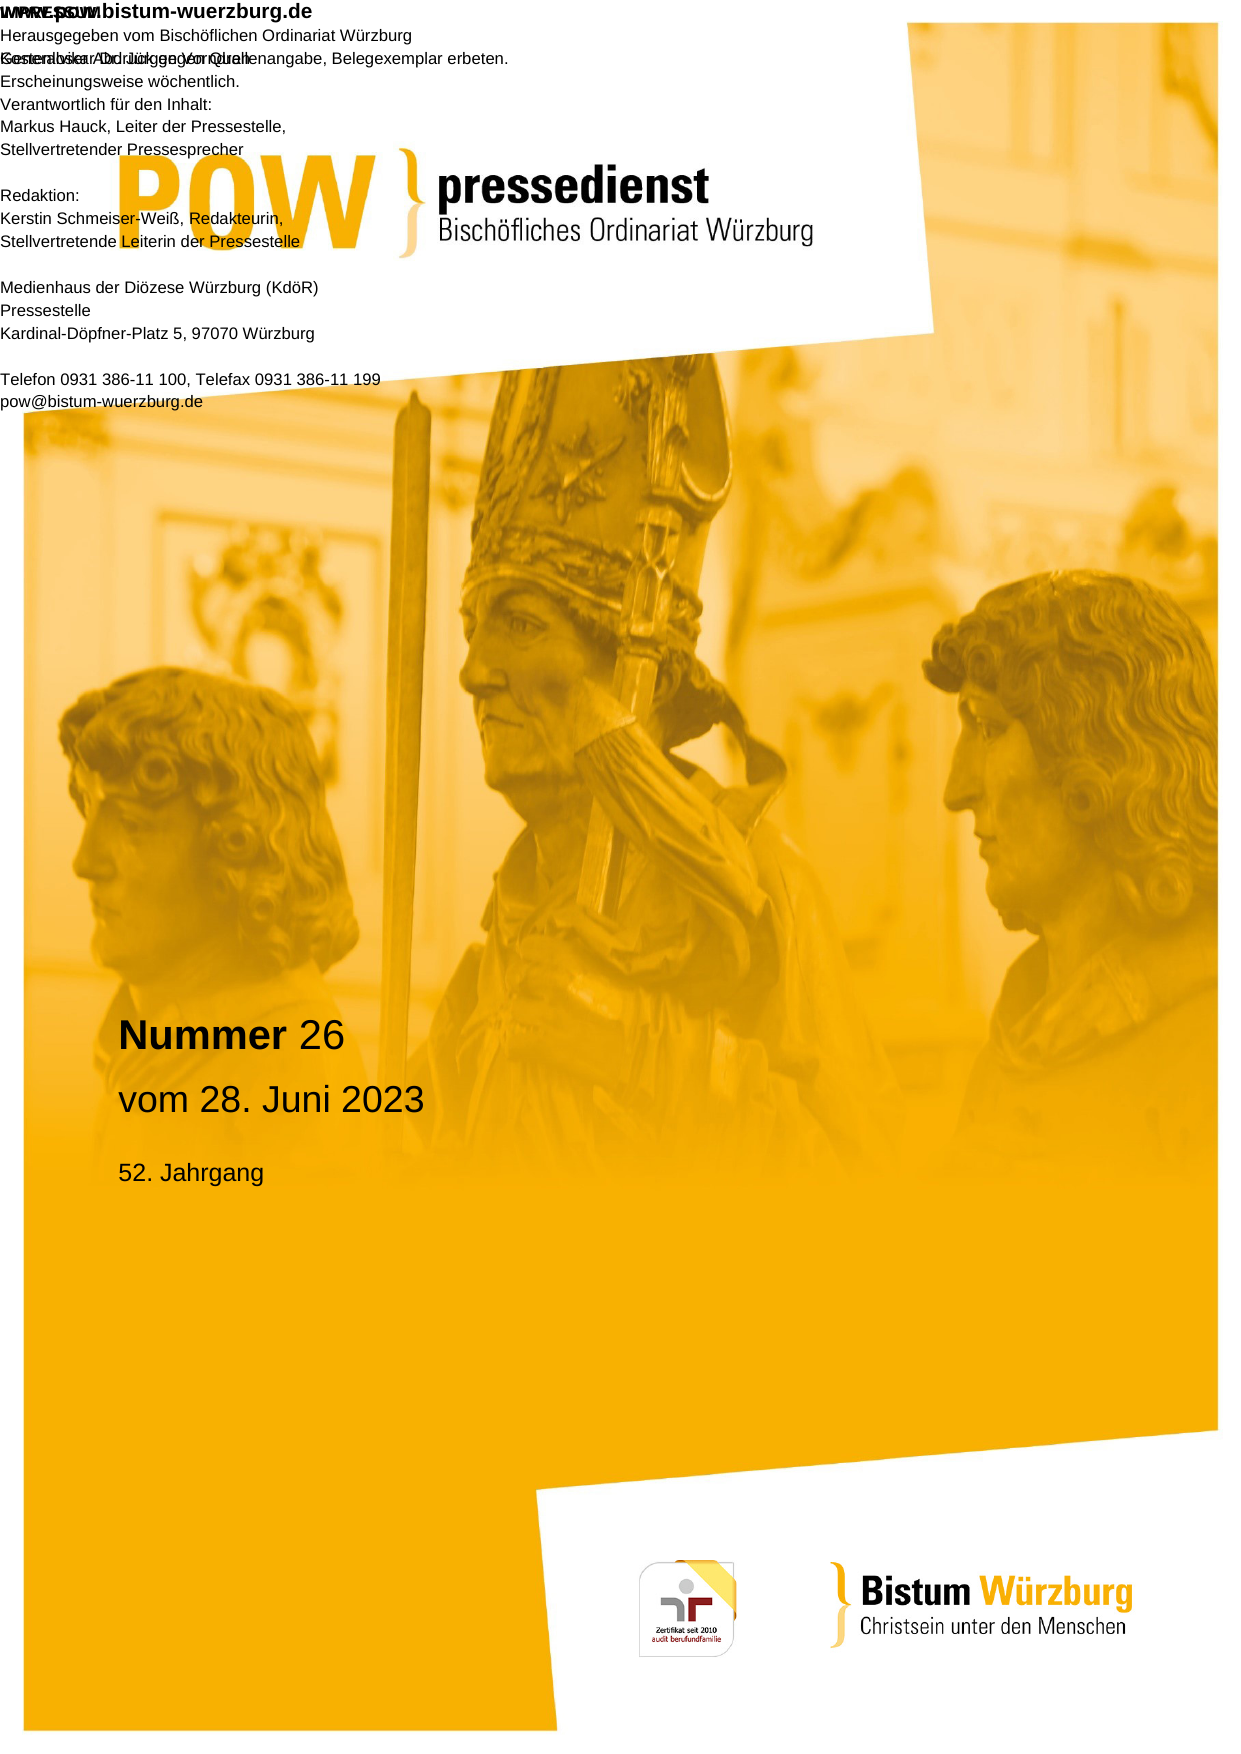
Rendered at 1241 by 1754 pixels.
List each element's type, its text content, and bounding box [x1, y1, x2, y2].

text . Jahrgang [118, 1157, 1152, 1186]
picture [0, 0, 1241, 1754]
text vom [118, 1077, 1152, 1120]
text Nummer [118, 1010, 1152, 1058]
